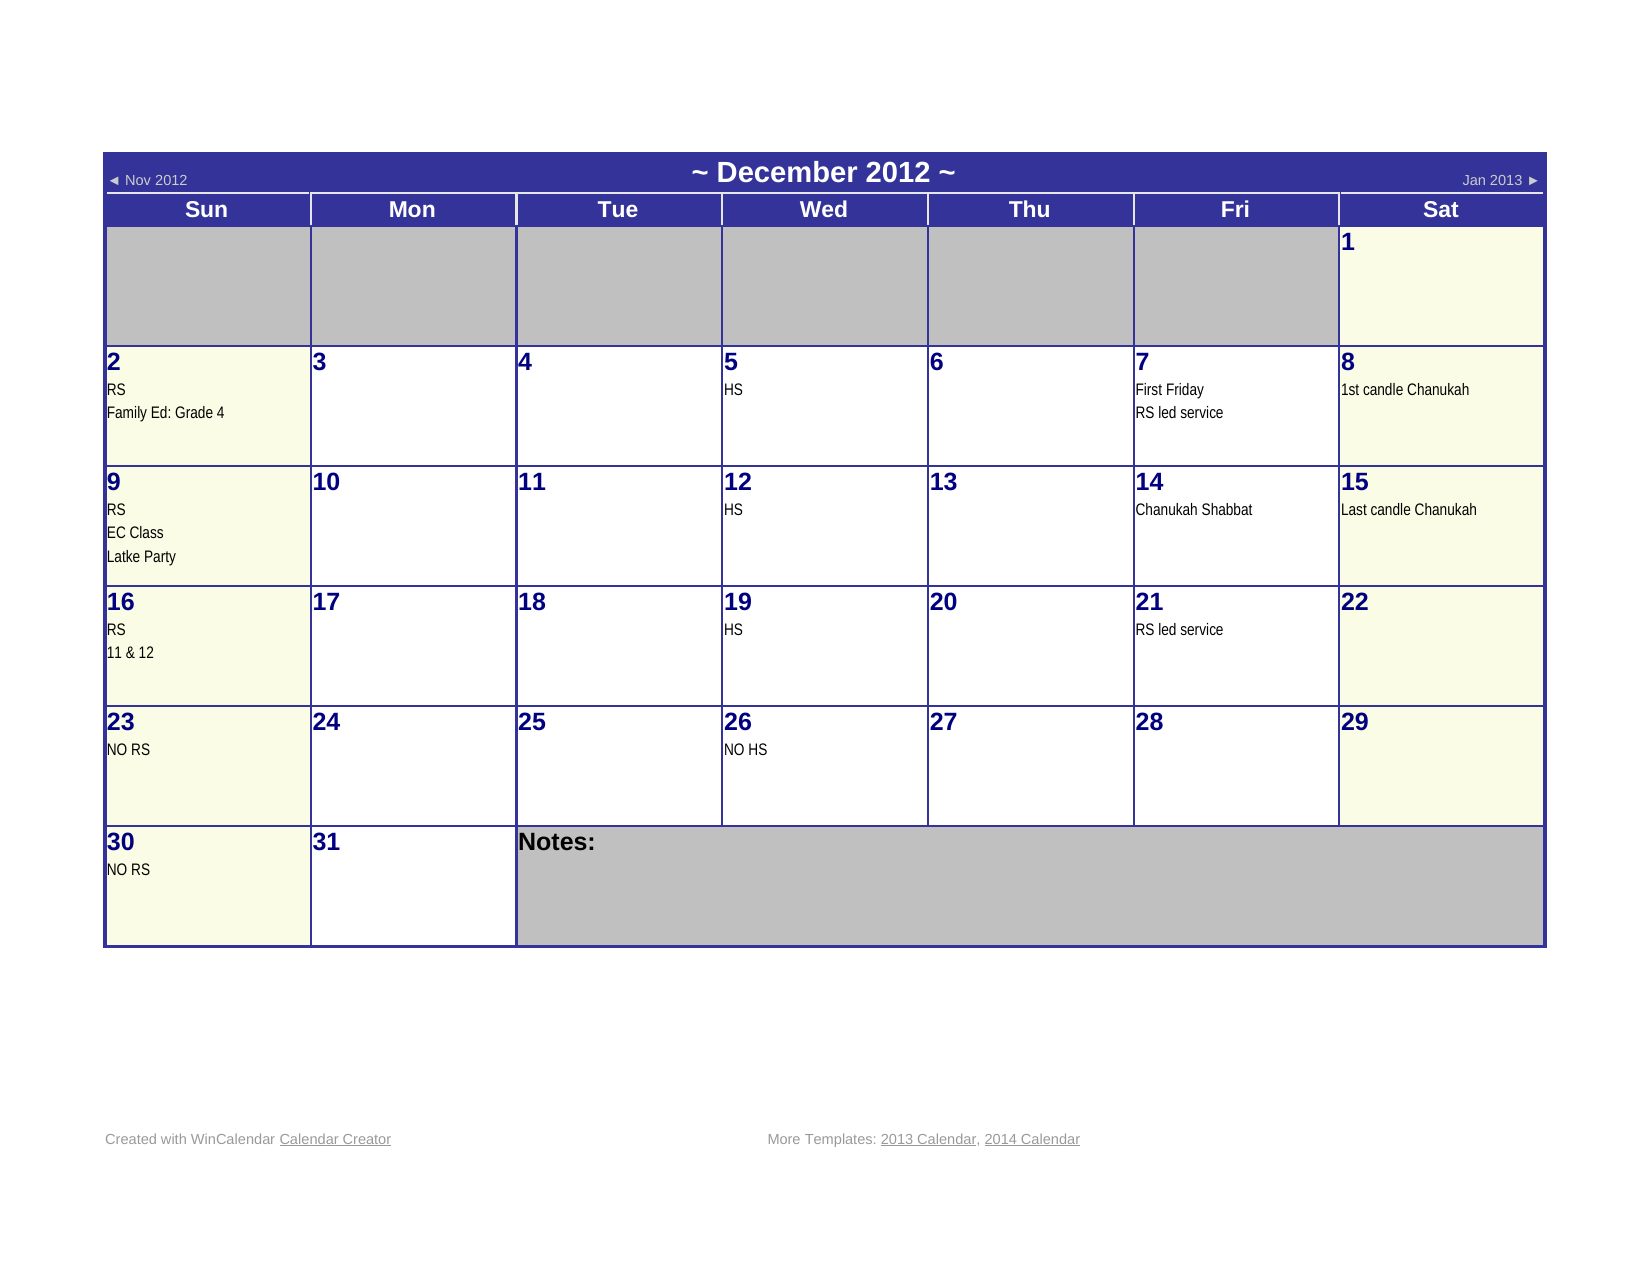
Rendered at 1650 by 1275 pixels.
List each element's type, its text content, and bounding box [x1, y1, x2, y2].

table_cell 25 [518, 707, 721, 825]
table_cell 3 [312, 347, 515, 465]
table_cell 2 RS Family Ed: Grade 4 [107, 347, 310, 465]
table_cell Notes: [518, 827, 1543, 945]
table_cell 18 [518, 587, 721, 705]
table_cell Sat [1340, 194, 1543, 225]
table_cell 9 RS EC Class Latke Party [107, 467, 310, 585]
table_cell 22 [1340, 587, 1543, 705]
table_cell [518, 227, 721, 345]
table_cell [723, 227, 927, 345]
table_header Jan 2013 ► [1341, 155, 1543, 192]
table_cell 6 [929, 347, 1133, 465]
table_cell 24 [312, 707, 515, 825]
table_cell 31 [312, 827, 515, 945]
table_cell Tue [518, 194, 721, 225]
table_cell Wed [723, 194, 927, 225]
table_cell Fri [1135, 194, 1338, 225]
table_cell 20 [929, 587, 1133, 705]
table_cell 12 HS [723, 467, 927, 585]
table_cell 10 [312, 467, 515, 585]
table_cell [107, 227, 310, 345]
table_header ◄ Nov 2012 [107, 155, 309, 192]
table_cell 7 First Friday RS led service [1135, 347, 1338, 465]
table_cell 16 RS 11 & 12 [107, 587, 310, 705]
table_cell 8 1st candle Chanukah [1340, 347, 1543, 465]
table_cell 11 [518, 467, 721, 585]
table_cell [929, 227, 1133, 345]
table_cell [312, 227, 515, 345]
table_cell 28 [1135, 707, 1338, 825]
table_cell 23 NO RS [107, 707, 310, 825]
table_cell 26 NO HS [723, 707, 927, 825]
table_cell [1135, 227, 1338, 345]
table_cell Sun [107, 194, 310, 225]
table_cell 14 Chanukah Shabbat [1135, 467, 1338, 585]
table_cell 4 [518, 347, 721, 465]
table_cell 21 RS led service [1135, 587, 1338, 705]
table_cell 30 NO RS [107, 827, 310, 945]
table_cell 19 HS [723, 587, 927, 705]
table_header ~ December 2012 ~ [312, 155, 1338, 192]
table_cell 13 [929, 467, 1133, 585]
table_cell 15 Last candle Chanukah [1340, 467, 1543, 585]
table_cell 29 [1340, 707, 1543, 825]
table_cell Thu [929, 194, 1133, 225]
table_cell 27 [929, 707, 1133, 825]
table_cell 1 [1340, 227, 1543, 345]
table_cell 17 [312, 587, 515, 705]
table_cell 5 HS [723, 347, 927, 465]
table_cell Mon [312, 194, 515, 225]
